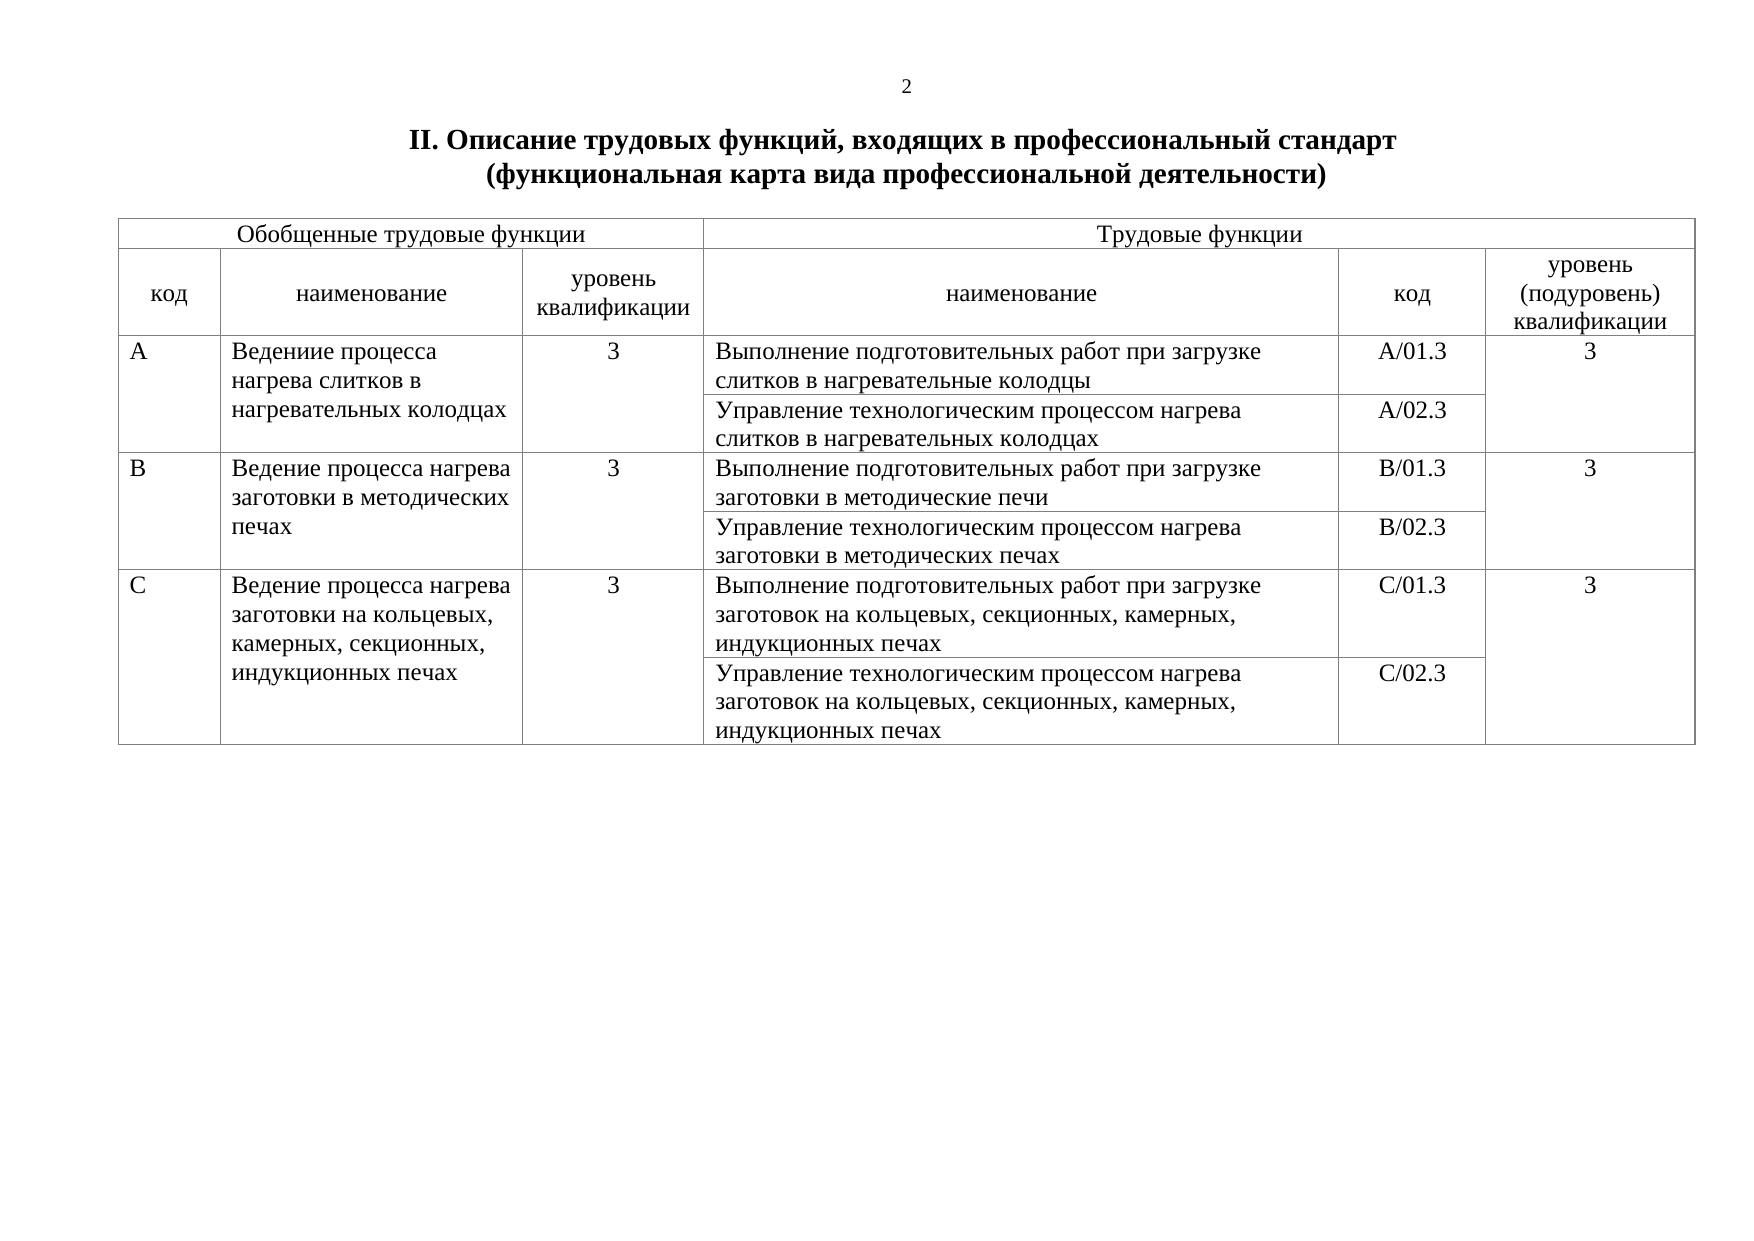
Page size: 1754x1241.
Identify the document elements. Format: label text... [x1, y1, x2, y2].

table_cell наименование [221, 249, 522, 335]
table_cell 3 [523, 570, 703, 744]
table_cell Управление технологическим процессом нагрева заготовок на кольцевых, секционных, камерных, индукционных печах [704, 658, 1338, 744]
table_cell 3 [523, 336, 703, 452]
table_cell 3 [1486, 453, 1694, 569]
table_cell Ведение процесса нагрева заготовки в методических печах [221, 453, 522, 569]
table_header Обобщенные трудовые функции [119, 219, 703, 248]
table_cell наименование [704, 249, 1338, 335]
subtitle II. Описание трудовых функций, входящих в профессиональный стандарт (функциональная карта вида профессиональной деятельности) [118, 122, 1695, 189]
table_cell А/02.3 [1339, 395, 1485, 452]
table_cell Управление технологическим процессом нагрева заготовки в методических печах [704, 512, 1338, 569]
table_cell Управление технологическим процессом нагрева слитков в нагревательных колодцах [704, 395, 1338, 452]
table_header Трудовые функции [704, 219, 1694, 248]
table_cell А/01.3 [1339, 336, 1485, 394]
table_cell уровень квалификации [523, 249, 703, 335]
table_cell Выполнение подготовительных работ при загрузке заготовок на кольцевых, секционных, камерных, индукционных печах [704, 570, 1338, 657]
table_cell B/01.3 [1339, 453, 1485, 511]
table_cell 3 [523, 453, 703, 569]
table_cell Выполнение подготовительных работ при загрузке слитков в нагревательные колодцы [704, 336, 1338, 394]
table_cell С/02.3 [1339, 658, 1485, 744]
table_cell код [119, 249, 220, 335]
table_cell Ведениие процесса нагрева слитков в нагревательных колодцах [221, 336, 522, 452]
table_cell B/02.3 [1339, 512, 1485, 569]
table_cell A [119, 336, 220, 452]
table_cell С [119, 570, 220, 744]
table_cell код [1339, 249, 1485, 335]
table_cell 3 [1486, 336, 1694, 452]
table_cell Выполнение подготовительных работ при загрузке заготовки в методические печи [704, 453, 1338, 511]
table_cell С/01.3 [1339, 570, 1485, 657]
table_cell уровень (подуровень) квалификации [1486, 249, 1694, 335]
table_cell B [119, 453, 220, 569]
table_cell 3 [1486, 570, 1694, 744]
table_cell Ведение процесса нагрева заготовки на кольцевых, камерных, секционных, индукционных печах [221, 570, 522, 744]
